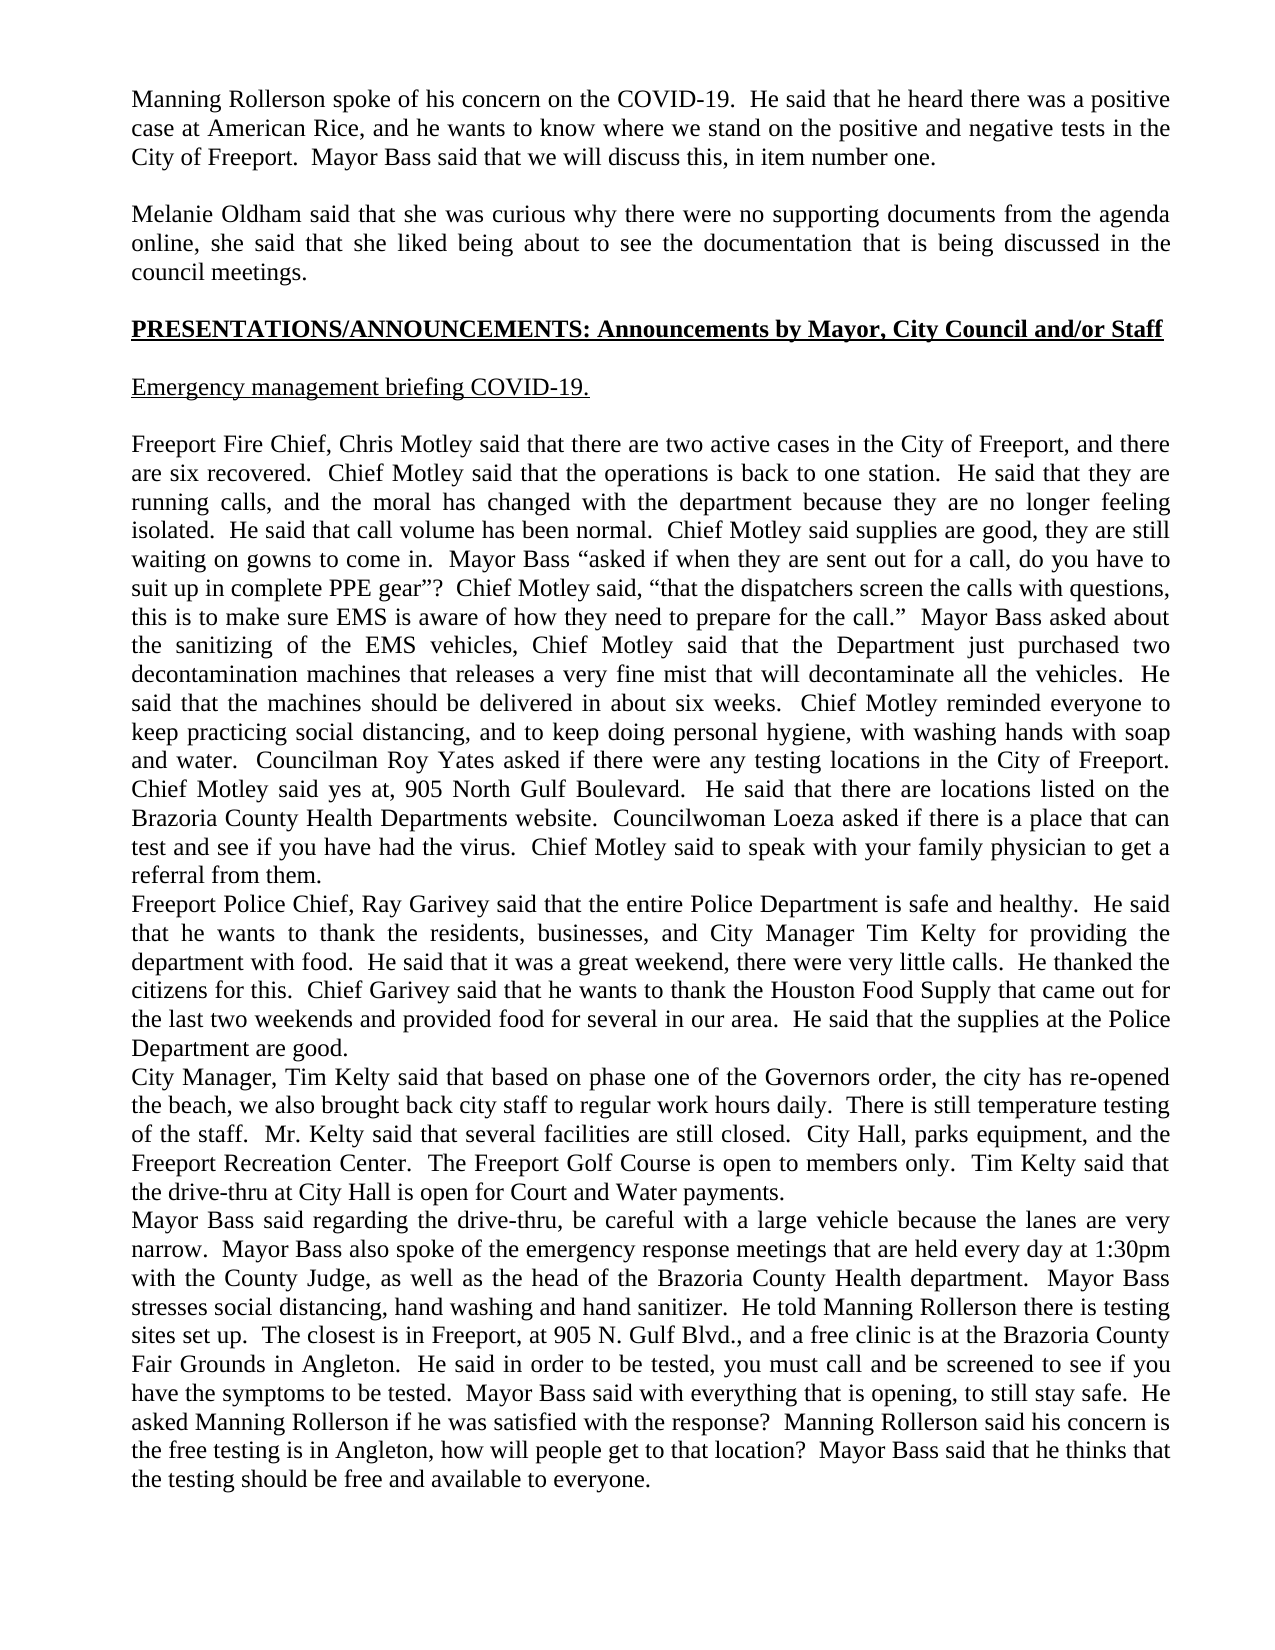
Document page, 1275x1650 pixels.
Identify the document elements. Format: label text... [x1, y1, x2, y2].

text Melanie Oldham said that she was curious why there were no supporting documents from the agenda online, she said that she liked being about to see the documentation that is being discussed in the council meetings. [131, 199, 1172, 286]
text Emergency management briefing COVID-19. [131, 372, 1172, 401]
text City Manager, Tim Kelty said that based on phase one of the Governors order, the city has re-opened the beach, we also brought back city staff to regular work hours daily. There is still temperature testing of the staff. Mr. Kelty said that several facilities are still closed. City Hall, parks equipment, and the Freeport Recreation Center. The Freeport Golf Course is open to members only. Tim Kelty said that the drive-thru at City Hall is open for Court and Water payments. [131, 1062, 1172, 1206]
text Freeport Police Chief, Ray Garivey said that the entire Police Department is safe and healthy. He said that he wants to thank the residents, businesses, and City Manager Tim Kelty for providing the department with food. He said that it was a great weekend, there were very little calls. He thanked the citizens for this. Chief Garivey said that he wants to thank the Houston Food Supply that came out for the last two weekends and provided food for several in our area. He said that the supplies at the Police Department are good. [131, 889, 1172, 1062]
text Manning Rollerson spoke of his concern on the COVID-19. He said that he heard there was a positive case at American Rice, and he wants to know where we stand on the positive and negative tests in the City of Freeport. Mayor Bass said that we will discuss this, in item number one. [131, 84, 1172, 171]
text PRESENTATIONS/ANNOUNCEMENTS: Announcements by Mayor, City Council and/or Staff [131, 314, 1172, 343]
text Mayor Bass said regarding the drive-thru, be careful with a large vehicle because the lanes are very narrow. Mayor Bass also spoke of the emergency response meetings that are held every day at 1:30pm with the County Judge, as well as the head of the Brazoria County Health department. Mayor Bass stresses social distancing, hand washing and hand sanitizer. He told Manning Rollerson there is testing sites set up. The closest is in Freeport, at 905 N. Gulf Blvd., and a free clinic is at the Brazoria County Fair Grounds in Angleton. He said in order to be tested, you must call and be screened to see if you have the symptoms to be tested. Mayor Bass said with everything that is opening, to still stay safe. He asked Manning Rollerson if he was satisfied with the response? Manning Rollerson said his concern is the free testing is in Angleton, how will people get to that location? Mayor Bass said that he thinks that the testing should be free and available to everyone. [131, 1206, 1172, 1493]
text Freeport Fire Chief, Chris Motley said that there are two active cases in the City of Freeport, and there are six recovered. Chief Motley said that the operations is back to one station. He said that they are running calls, and the moral has changed with the department because they are no longer feeling isolated. He said that call volume has been normal. Chief Motley said supplies are good, they are still waiting on gowns to come in. Mayor Bass “asked if when they are sent out for a call, do you have to suit up in complete PPE gear”? Chief Motley said, “that the dispatchers screen the calls with questions, this is to make sure EMS is aware of how they need to prepare for the call.” Mayor Bass asked about the sanitizing of the EMS vehicles, Chief Motley said that the Department just purchased two decontamination machines that releases a very fine mist that will decontaminate all the vehicles. He said that the machines should be delivered in about six weeks. Chief Motley reminded everyone to keep practicing social distancing, and to keep doing personal hygiene, with washing hands with soap and water. Councilman Roy Yates asked if there were any testing locations in the City of Freeport. Chief Motley said yes at, 905 North Gulf Boulevard. He said that there are locations listed on the Brazoria County Health Departments website. Councilwoman Loeza asked if there is a place that can test and see if you have had the virus. Chief Motley said to speak with your family physician to get a referral from them. [131, 429, 1172, 889]
